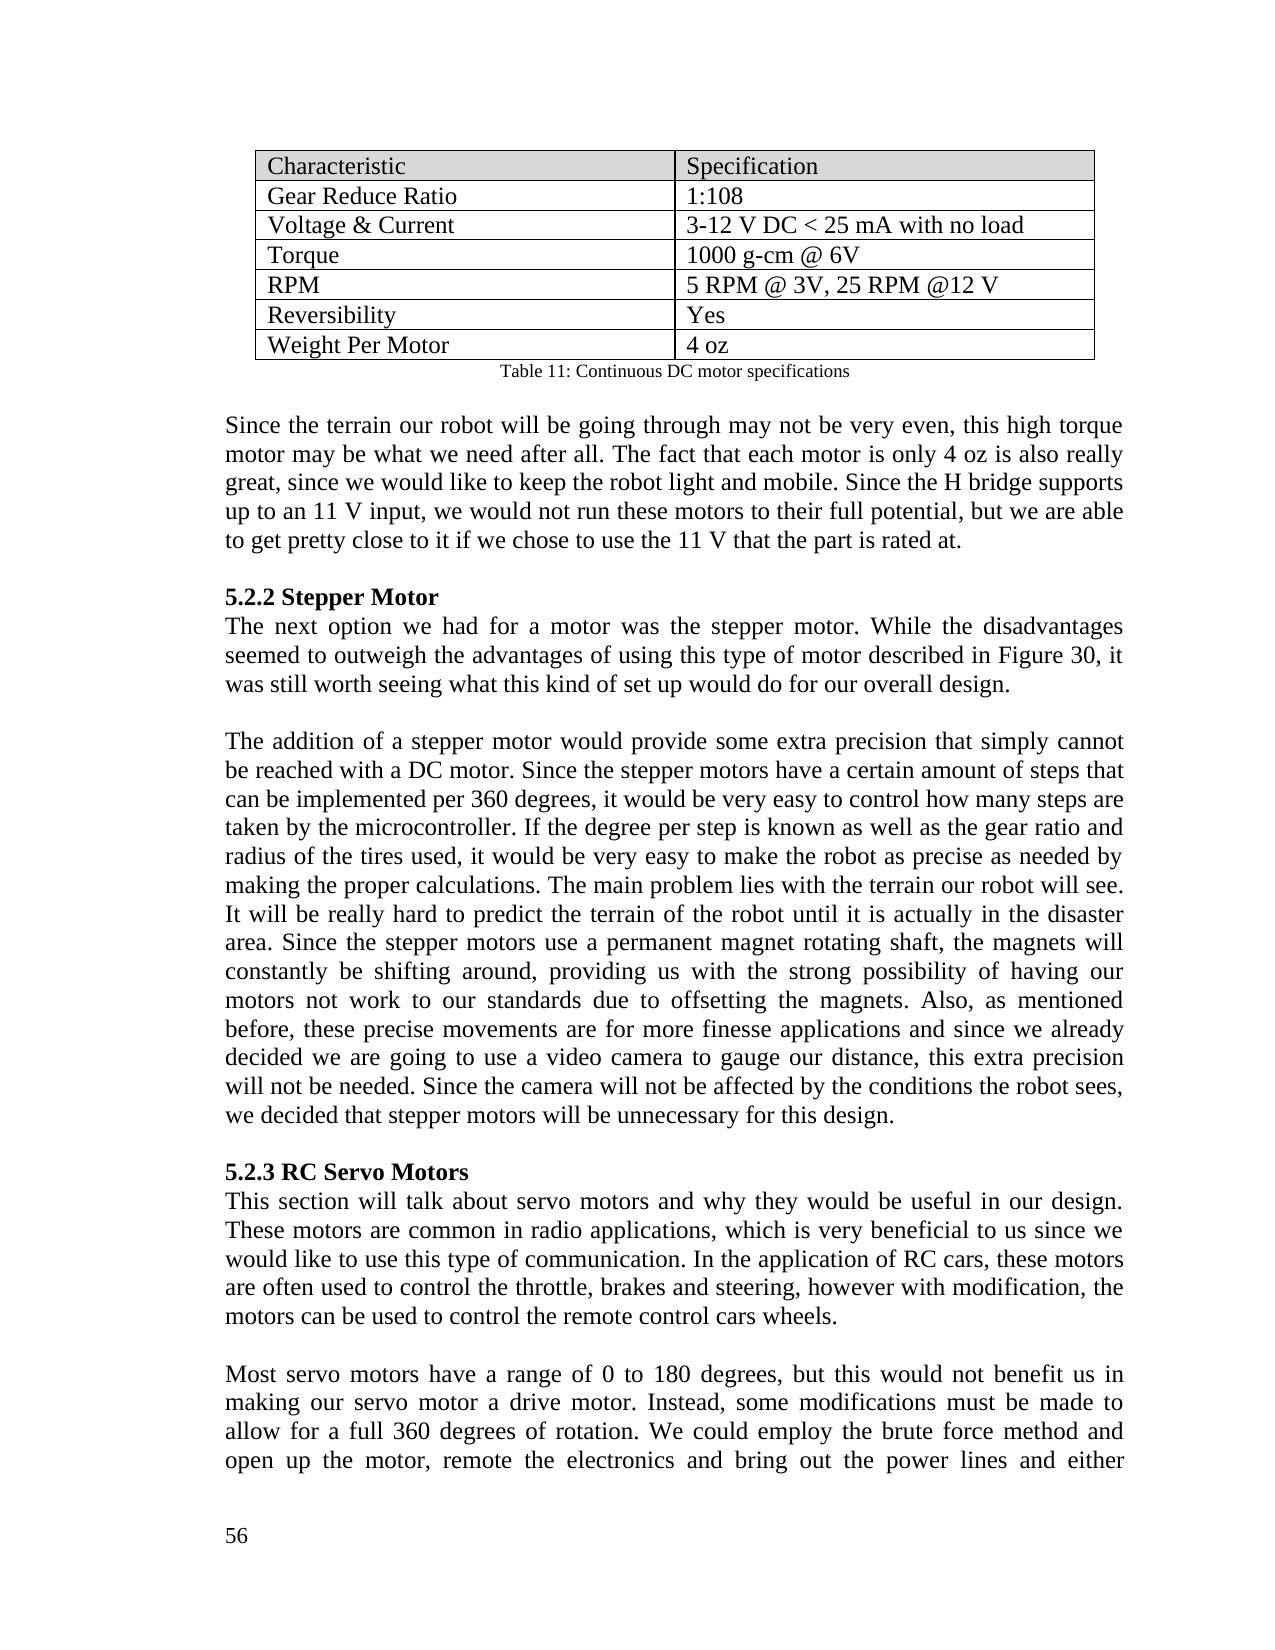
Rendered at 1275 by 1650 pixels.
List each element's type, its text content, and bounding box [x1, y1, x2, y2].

table_cell RPM [256, 270, 674, 299]
table_cell Torque [256, 240, 674, 269]
table_cell 1000 g-cm @ 6V [676, 240, 1094, 269]
table_cell 3-12 V DC < 25 mA with no load [676, 211, 1094, 239]
table_cell Yes [676, 300, 1094, 329]
text Since the terrain our robot will be going through may not be very even, this high torque motor may be what we need after all. The fact that each motor is only 4 oz is also really great, since we would like to keep the robot light and mobile. Since the H bridge supports up to an 11 V input, we would not run these motors to their full potential, but we are able to get pretty close to it if we chose to use the 11 V that the part is rated at. [225, 410, 1125, 554]
table_header Characteristic [256, 151, 674, 180]
table_cell 1:108 [676, 181, 1094, 209]
text The addition of a stepper motor would provide some extra precision that simply cannot be reached with a DC motor. Since the stepper motors have a certain amount of steps that can be implemented per 360 degrees, it would be very easy to control how many steps are taken by the microcontroller. If the degree per step is known as well as the gear ratio and radius of the tires used, it would be very easy to make the robot as precise as needed by making the proper calculations. The main problem lies with the terrain our robot will see. It will be really hard to predict the terrain of the robot until it is actually in the disaster area. Since the stepper motors use a permanent magnet rotating shaft, the magnets will constantly be shifting around, providing us with the strong possibility of having our motors not work to our standards due to offsetting the magnets. Also, as mentioned before, these precise movements are for more finesse applications and since we already decided we are going to use a video camera to gauge our distance, this extra precision will not be needed. Since the camera will not be affected by the conditions the robot sees, we decided that stepper motors will be unnecessary for this design. [225, 726, 1125, 1129]
text The next option we had for a motor was the stepper motor. While the disadvantages seemed to outweigh the advantages of using this type of motor described in Figure 30, it was still worth seeing what this kind of set up would do for our overall design. [225, 611, 1125, 697]
table_cell 4 oz [676, 330, 1094, 358]
table_cell Voltage & Current [256, 211, 674, 239]
table_cell Reversibility [256, 300, 674, 329]
table_cell Weight Per Motor [256, 330, 674, 358]
table_header Specification [676, 151, 1094, 180]
text 5.2.2 Stepper Motor [225, 582, 1125, 611]
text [225, 1359, 1125, 1474]
text This section will talk about servo motors and why they would be useful in our design. These motors are common in radio applications, which is very beneficial to us since we would like to use this type of communication. In the application of RC cars, these motors are often used to control the throttle, brakes and steering, however with modification, the motors can be used to control the remote control cars wheels. [225, 1186, 1125, 1330]
text 5.2.3 RC Servo Motors [225, 1157, 1125, 1186]
text Table 11: Continuous DC motor specifications [225, 359, 1125, 381]
table_cell 5 RPM @ 3V, 25 RPM @12 V [676, 270, 1094, 299]
table_cell Gear Reduce Ratio [256, 181, 674, 209]
